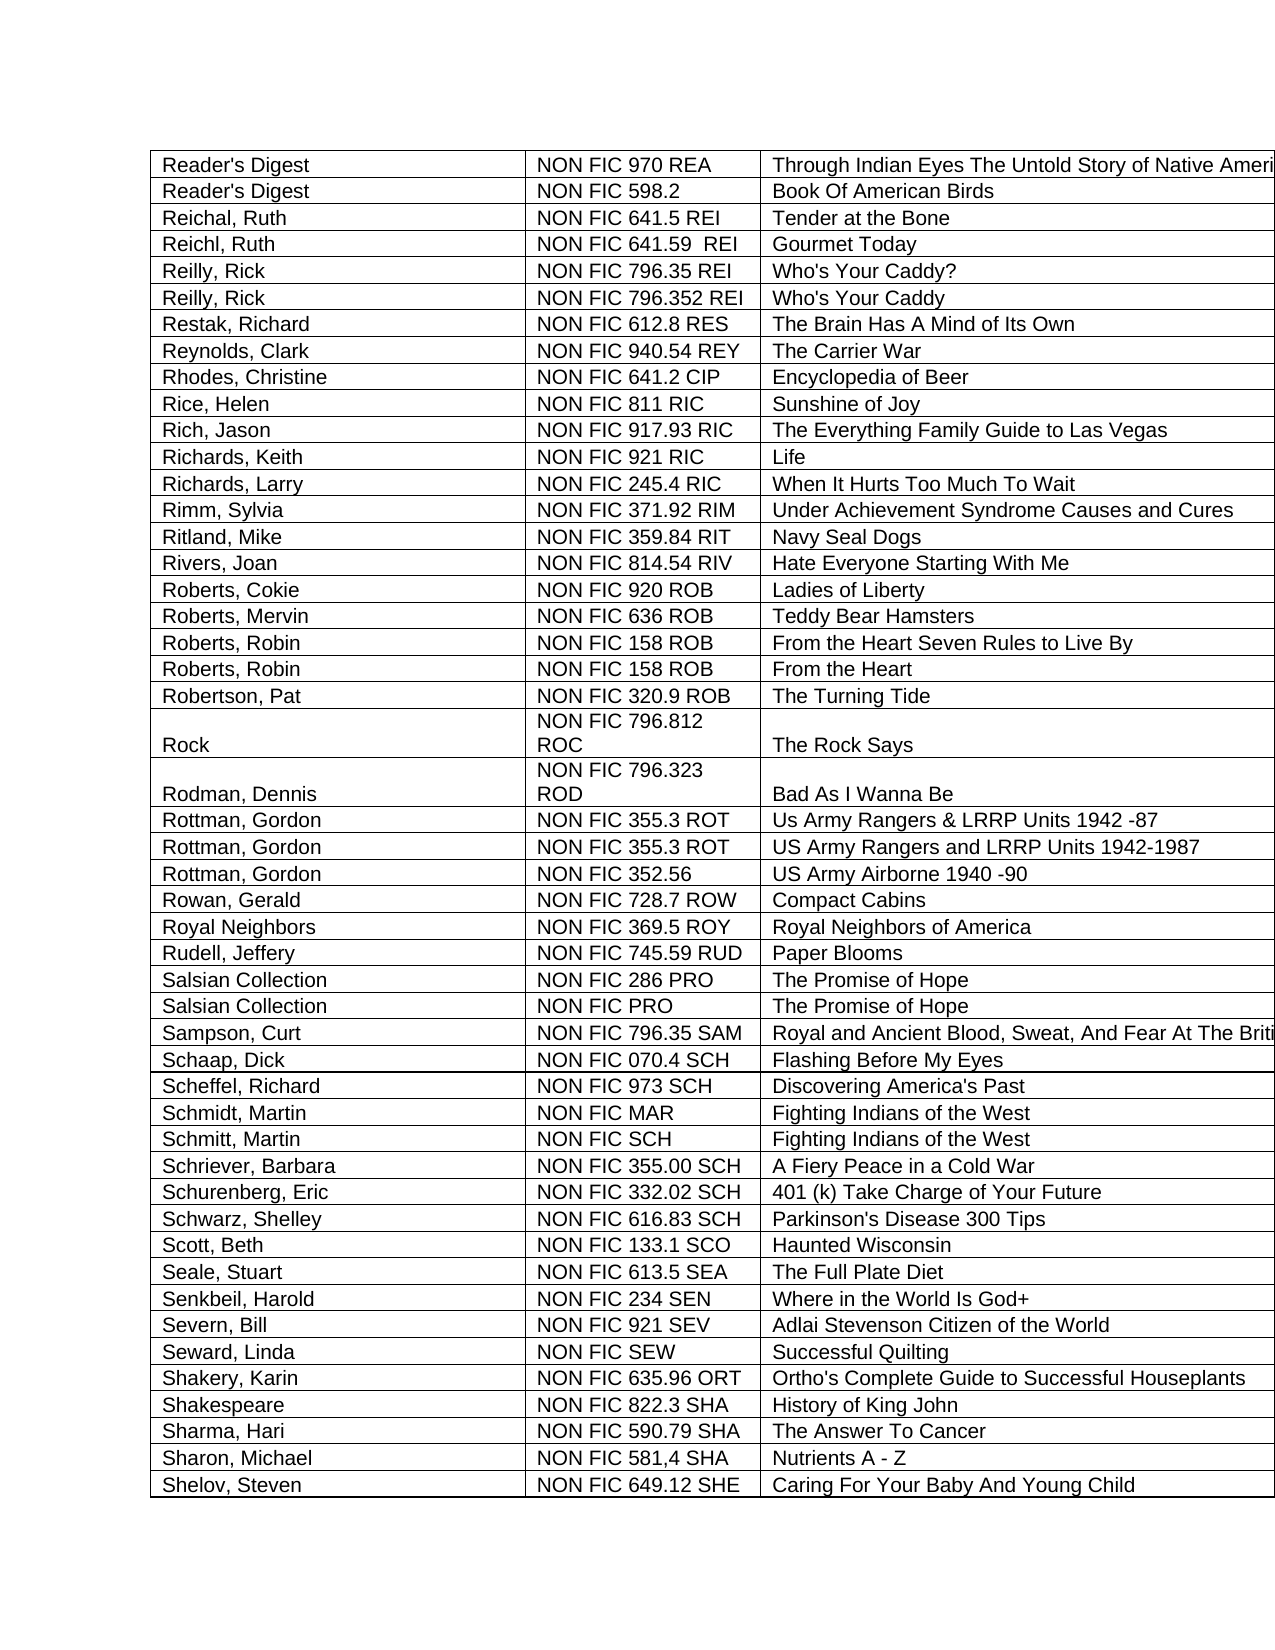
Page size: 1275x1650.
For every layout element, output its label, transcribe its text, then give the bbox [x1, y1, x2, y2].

table_cell NON FIC 133.1 SCO [526, 1232, 760, 1257]
table_cell Royal and Ancient Blood, Sweat, And Fear At The British Open [761, 1019, 1274, 1045]
table_cell Through Indian Eyes The Untold Story of Native American Peoples [761, 151, 1274, 177]
table_cell Tender at the Bone [761, 204, 1274, 230]
table_cell NON FIC 796.352 REI [526, 284, 760, 309]
table_cell Navy Seal Dogs [761, 523, 1274, 548]
table_cell Scheffel, Richard [151, 1073, 525, 1098]
table_cell NON FIC 245.4 RIC [526, 470, 760, 495]
table_cell NON FIC MAR [526, 1099, 760, 1124]
table_cell Richards, Larry [151, 470, 525, 495]
table_cell NON FIC 921 RIC [526, 443, 760, 469]
table_cell 401 (k) Take Charge of Your Future [761, 1179, 1274, 1204]
table_cell Senkbeil, Harold [151, 1285, 525, 1310]
table_cell NON FIC 369.5 ROY [526, 913, 760, 938]
table_cell Who's Your Caddy? [761, 257, 1274, 283]
table_cell Rudell, Jeffery [151, 940, 525, 965]
table_cell NON FIC 355.3 ROT [526, 833, 760, 859]
table_cell NON FIC 796.35 REI [526, 257, 760, 283]
table_cell NON FIC 796.812 ROC [526, 709, 760, 757]
table_cell Sharon, Michael [151, 1444, 525, 1470]
table_cell Reader's Digest [151, 178, 525, 203]
table_cell Who's Your Caddy [761, 284, 1274, 309]
table_cell Seale, Stuart [151, 1258, 525, 1284]
table_cell NON FIC 359.84 RIT [526, 523, 760, 548]
table_cell NON FIC 158 ROB [526, 656, 760, 681]
table_cell NON FIC 649.12 SHE [526, 1471, 760, 1496]
table_cell Haunted Wisconsin [761, 1232, 1274, 1257]
table_cell Schurenberg, Eric [151, 1179, 525, 1204]
table_cell Roberts, Robin [151, 629, 525, 655]
table_cell From the Heart Seven Rules to Live By [761, 629, 1274, 655]
table_cell A Fiery Peace in a Cold War [761, 1152, 1274, 1178]
table_cell Restak, Richard [151, 310, 525, 336]
table_cell Teddy Bear Hamsters [761, 603, 1274, 628]
table_cell Where in the World Is God+ [761, 1285, 1274, 1310]
table_cell Book Of American Birds [761, 178, 1274, 203]
table_cell NON FIC 598.2 [526, 178, 760, 203]
table_cell The Answer To Cancer [761, 1418, 1274, 1443]
table_cell The Everything Family Guide to Las Vegas [761, 417, 1274, 442]
table_cell Rowan, Gerald [151, 886, 525, 912]
table_cell NON FIC PRO [526, 993, 760, 1018]
table_cell Severn, Bill [151, 1311, 525, 1337]
table_cell Reichal, Ruth [151, 204, 525, 230]
table_cell NON FIC 728.7 ROW [526, 886, 760, 912]
table_cell Robertson, Pat [151, 682, 525, 708]
table_cell NON FIC 917.93 RIC [526, 417, 760, 442]
table_cell NON FIC 355.00 SCH [526, 1152, 760, 1178]
table_cell Rice, Helen [151, 390, 525, 416]
table_cell Richards, Keith [151, 443, 525, 469]
table_cell Adlai Stevenson Citizen of the World [761, 1311, 1274, 1337]
table_cell NON FIC 616.83 SCH [526, 1205, 760, 1231]
table_cell The Turning Tide [761, 682, 1274, 708]
table_cell Flashing Before My Eyes [761, 1046, 1274, 1071]
table_cell Under Achievement Syndrome Causes and Cures [761, 496, 1274, 522]
table_cell NON FIC 613.5 SEA [526, 1258, 760, 1284]
table_cell Scott, Beth [151, 1232, 525, 1257]
table_cell Discovering America's Past [761, 1073, 1274, 1098]
table_cell Roberts, Robin [151, 656, 525, 681]
table_cell NON FIC 822.3 SHA [526, 1391, 760, 1417]
table_cell Ortho's Complete Guide to Successful Houseplants [761, 1365, 1274, 1390]
table_cell Shakery, Karin [151, 1365, 525, 1390]
table_cell From the Heart [761, 656, 1274, 681]
table_cell NON FIC 970 REA [526, 151, 760, 177]
table_cell NON FIC 811 RIC [526, 390, 760, 416]
table_cell Nutrients A - Z [761, 1444, 1274, 1470]
table_cell Reichl, Ruth [151, 231, 525, 256]
table_cell The Promise of Hope [761, 993, 1274, 1018]
table_cell The Full Plate Diet [761, 1258, 1274, 1284]
table_cell NON FIC 796.35 SAM [526, 1019, 760, 1045]
table_cell Schaap, Dick [151, 1046, 525, 1071]
table_cell NON FIC 286 PRO [526, 966, 760, 992]
table_cell US Army Rangers and LRRP Units 1942-1987 [761, 833, 1274, 859]
table_cell Rottman, Gordon [151, 860, 525, 885]
table_cell The Promise of Hope [761, 966, 1274, 992]
table_cell Reilly, Rick [151, 284, 525, 309]
table_cell NON FIC 371.92 RIM [526, 496, 760, 522]
table_cell Rhodes, Christine [151, 364, 525, 389]
table_cell Fighting Indians of the West [761, 1126, 1274, 1151]
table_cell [761, 1471, 1274, 1496]
table_cell NON FIC 158 ROB [526, 629, 760, 655]
table_cell Roberts, Mervin [151, 603, 525, 628]
table_cell NON FIC 635.96 ORT [526, 1365, 760, 1390]
table_cell Rock [151, 709, 525, 757]
table_cell NON FIC SCH [526, 1126, 760, 1151]
table_cell NON FIC 590.79 SHA [526, 1418, 760, 1443]
table_cell NON FIC 814.54 RIV [526, 550, 760, 575]
table_cell NON FIC 745.59 RUD [526, 940, 760, 965]
table_cell Reynolds, Clark [151, 337, 525, 362]
table_cell Shakespeare [151, 1391, 525, 1417]
table_cell Salsian Collection [151, 966, 525, 992]
table_cell NON FIC 920 ROB [526, 576, 760, 602]
table_cell NON FIC 641.5 REI [526, 204, 760, 230]
table_cell Rivers, Joan [151, 550, 525, 575]
table_cell Gourmet Today [761, 231, 1274, 256]
table_cell History of King John [761, 1391, 1274, 1417]
table_cell Parkinson's Disease 300 Tips [761, 1205, 1274, 1231]
table_cell NON FIC 641.2 CIP [526, 364, 760, 389]
table_cell Rodman, Dennis [151, 758, 525, 806]
table_cell Sampson, Curt [151, 1019, 525, 1045]
table_cell Encyclopedia of Beer [761, 364, 1274, 389]
table_cell Rich, Jason [151, 417, 525, 442]
table_cell US Army Airborne 1940 -90 [761, 860, 1274, 885]
table_cell Rottman, Gordon [151, 807, 525, 832]
table_cell Paper Blooms [761, 940, 1274, 965]
table_cell Ritland, Mike [151, 523, 525, 548]
table_cell Seward, Linda [151, 1338, 525, 1363]
table_cell NON FIC 332.02 SCH [526, 1179, 760, 1204]
table_cell NON FIC 070.4 SCH [526, 1046, 760, 1071]
table_cell NON FIC 641.59 REI [526, 231, 760, 256]
table_cell Hate Everyone Starting With Me [761, 550, 1274, 575]
table_cell Bad As I Wanna Be [761, 758, 1274, 806]
table_cell Roberts, Cokie [151, 576, 525, 602]
table_cell The Brain Has A Mind of Its Own [761, 310, 1274, 336]
table_cell The Rock Says [761, 709, 1274, 757]
table_cell NON FIC 612.8 RES [526, 310, 760, 336]
table_cell NON FIC SEW [526, 1338, 760, 1363]
table_cell Life [761, 443, 1274, 469]
table_cell Compact Cabins [761, 886, 1274, 912]
table_cell NON FIC 636 ROB [526, 603, 760, 628]
table_cell Schwarz, Shelley [151, 1205, 525, 1231]
table_cell NON FIC 234 SEN [526, 1285, 760, 1310]
table_cell Rottman, Gordon [151, 833, 525, 859]
table_cell Schmidt, Martin [151, 1099, 525, 1124]
table_cell Schriever, Barbara [151, 1152, 525, 1178]
table_cell NON FIC 581,4 SHA [526, 1444, 760, 1470]
table_cell Royal Neighbors of America [761, 913, 1274, 938]
table_cell NON FIC 320.9 ROB [526, 682, 760, 708]
table_cell Salsian Collection [151, 993, 525, 1018]
table_cell Shelov, Steven [151, 1471, 525, 1496]
table_cell Royal Neighbors [151, 913, 525, 938]
table_cell NON FIC 921 SEV [526, 1311, 760, 1337]
table_cell The Carrier War [761, 337, 1274, 362]
table_cell Sunshine of Joy [761, 390, 1274, 416]
table_cell Fighting Indians of the West [761, 1099, 1274, 1124]
table_cell When It Hurts Too Much To Wait [761, 470, 1274, 495]
table_cell NON FIC 796.323 ROD [526, 758, 760, 806]
table_cell Us Army Rangers & LRRP Units 1942 -87 [761, 807, 1274, 832]
table_cell NON FIC 973 SCH [526, 1073, 760, 1098]
table_cell NON FIC 352.56 [526, 860, 760, 885]
table_cell Reilly, Rick [151, 257, 525, 283]
table_cell Reader's Digest [151, 151, 525, 177]
table_cell NON FIC 355.3 ROT [526, 807, 760, 832]
table_cell NON FIC 940.54 REY [526, 337, 760, 362]
table_cell Ladies of Liberty [761, 576, 1274, 602]
table_cell Schmitt, Martin [151, 1126, 525, 1151]
table_cell Successful Quilting [761, 1338, 1274, 1363]
table_cell Rimm, Sylvia [151, 496, 525, 522]
table_cell Sharma, Hari [151, 1418, 525, 1443]
